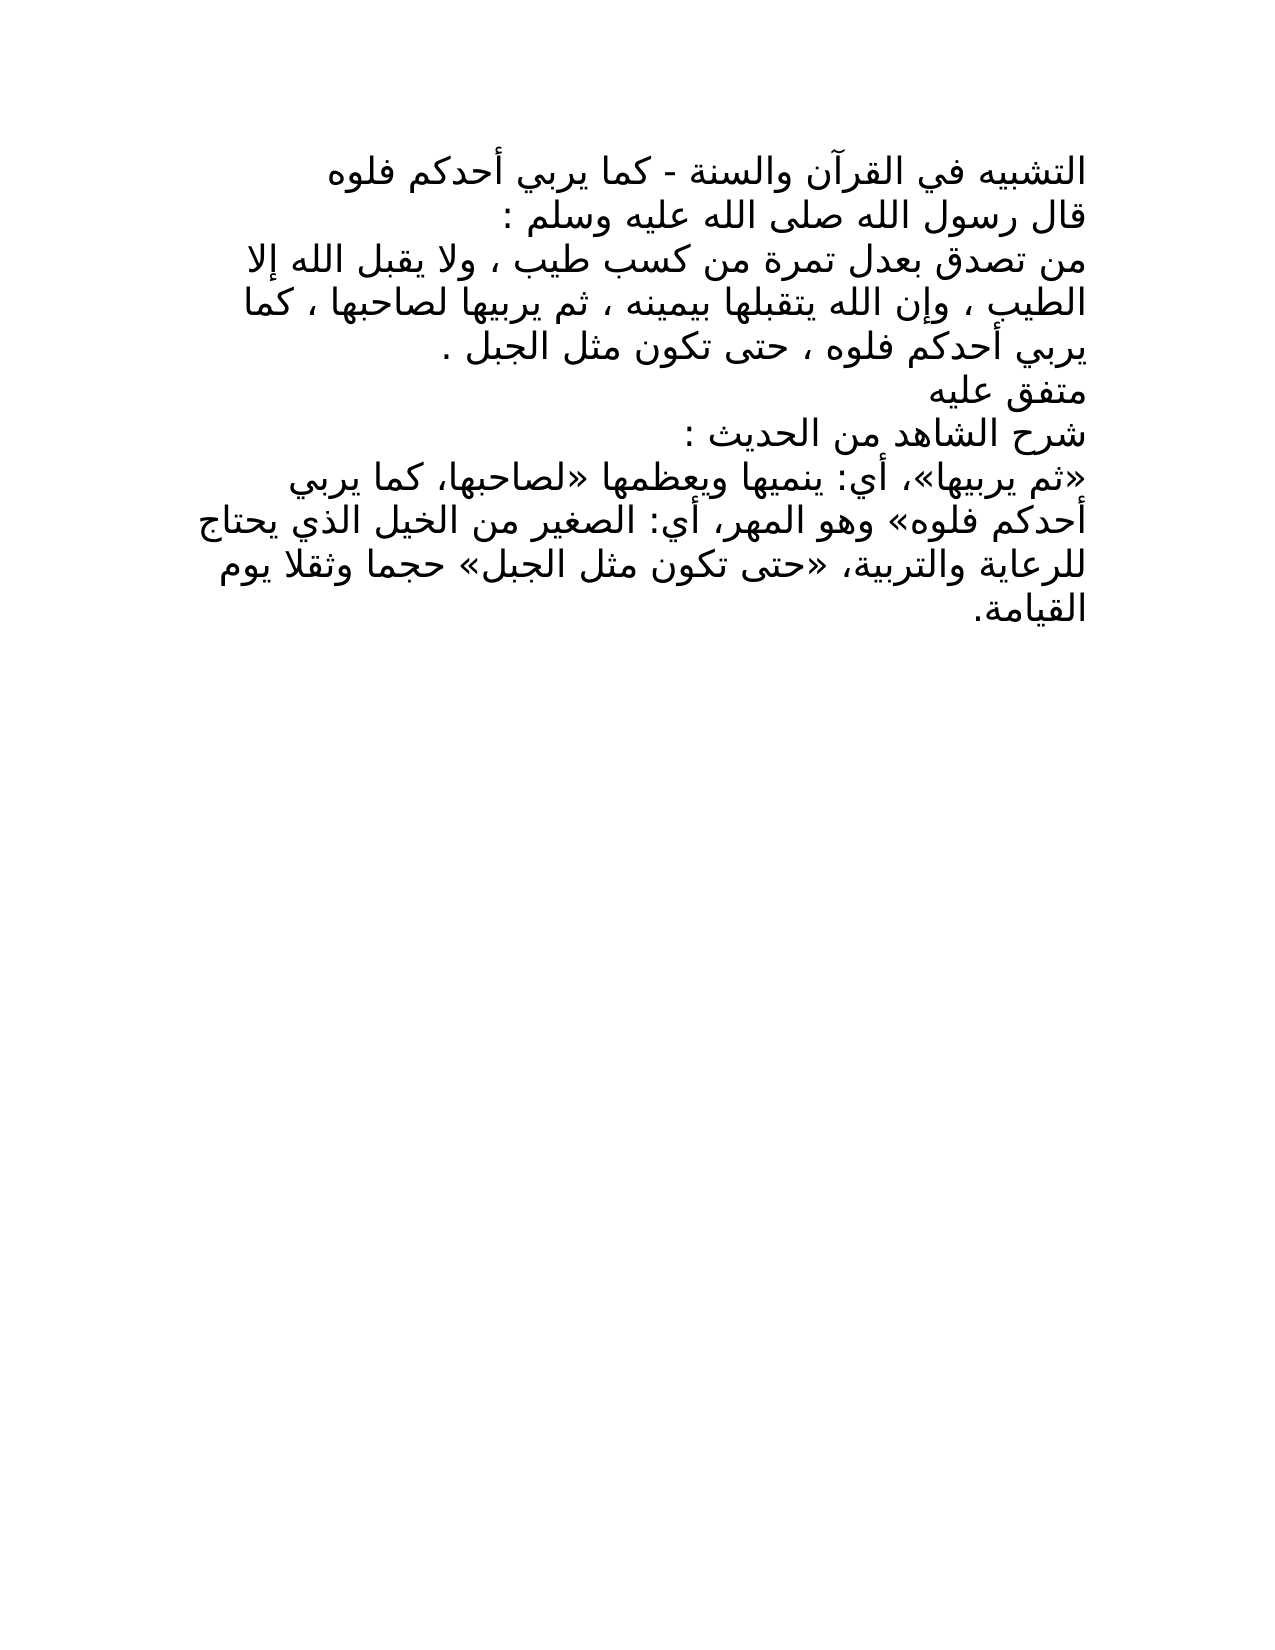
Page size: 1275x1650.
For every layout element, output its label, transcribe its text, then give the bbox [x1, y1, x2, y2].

text متفق عليه [187, 368, 1087, 412]
text التشبيه في القرآن والسنة - كما يربي أحدكم فلوه [187, 150, 1087, 194]
text «ثم يربيها»، أي: ينميها ويعظمها «لصاحبها، كما يربي أحدكم فلوه» وهو المهر، أي: الصغير من الخيل الذي يحتاج للرعاية والتربية، «حتى تكون مثل الجبل» حجما وثقلا يوم القيامة. [187, 456, 1087, 630]
text من تصدق بعدل تمرة من كسب طيب ، ولا يقبل الله إلا الطيب ، وإن الله يتقبلها بيمينه ، ثم يربيها لصاحبها ، كما يربي أحدكم فلوه ، حتى تكون مثل الجبل . [187, 237, 1087, 368]
text شرح الشاهد من الحديث : [187, 412, 1087, 456]
text قال رسول الله صلى الله عليه وسلم : [187, 194, 1087, 237]
